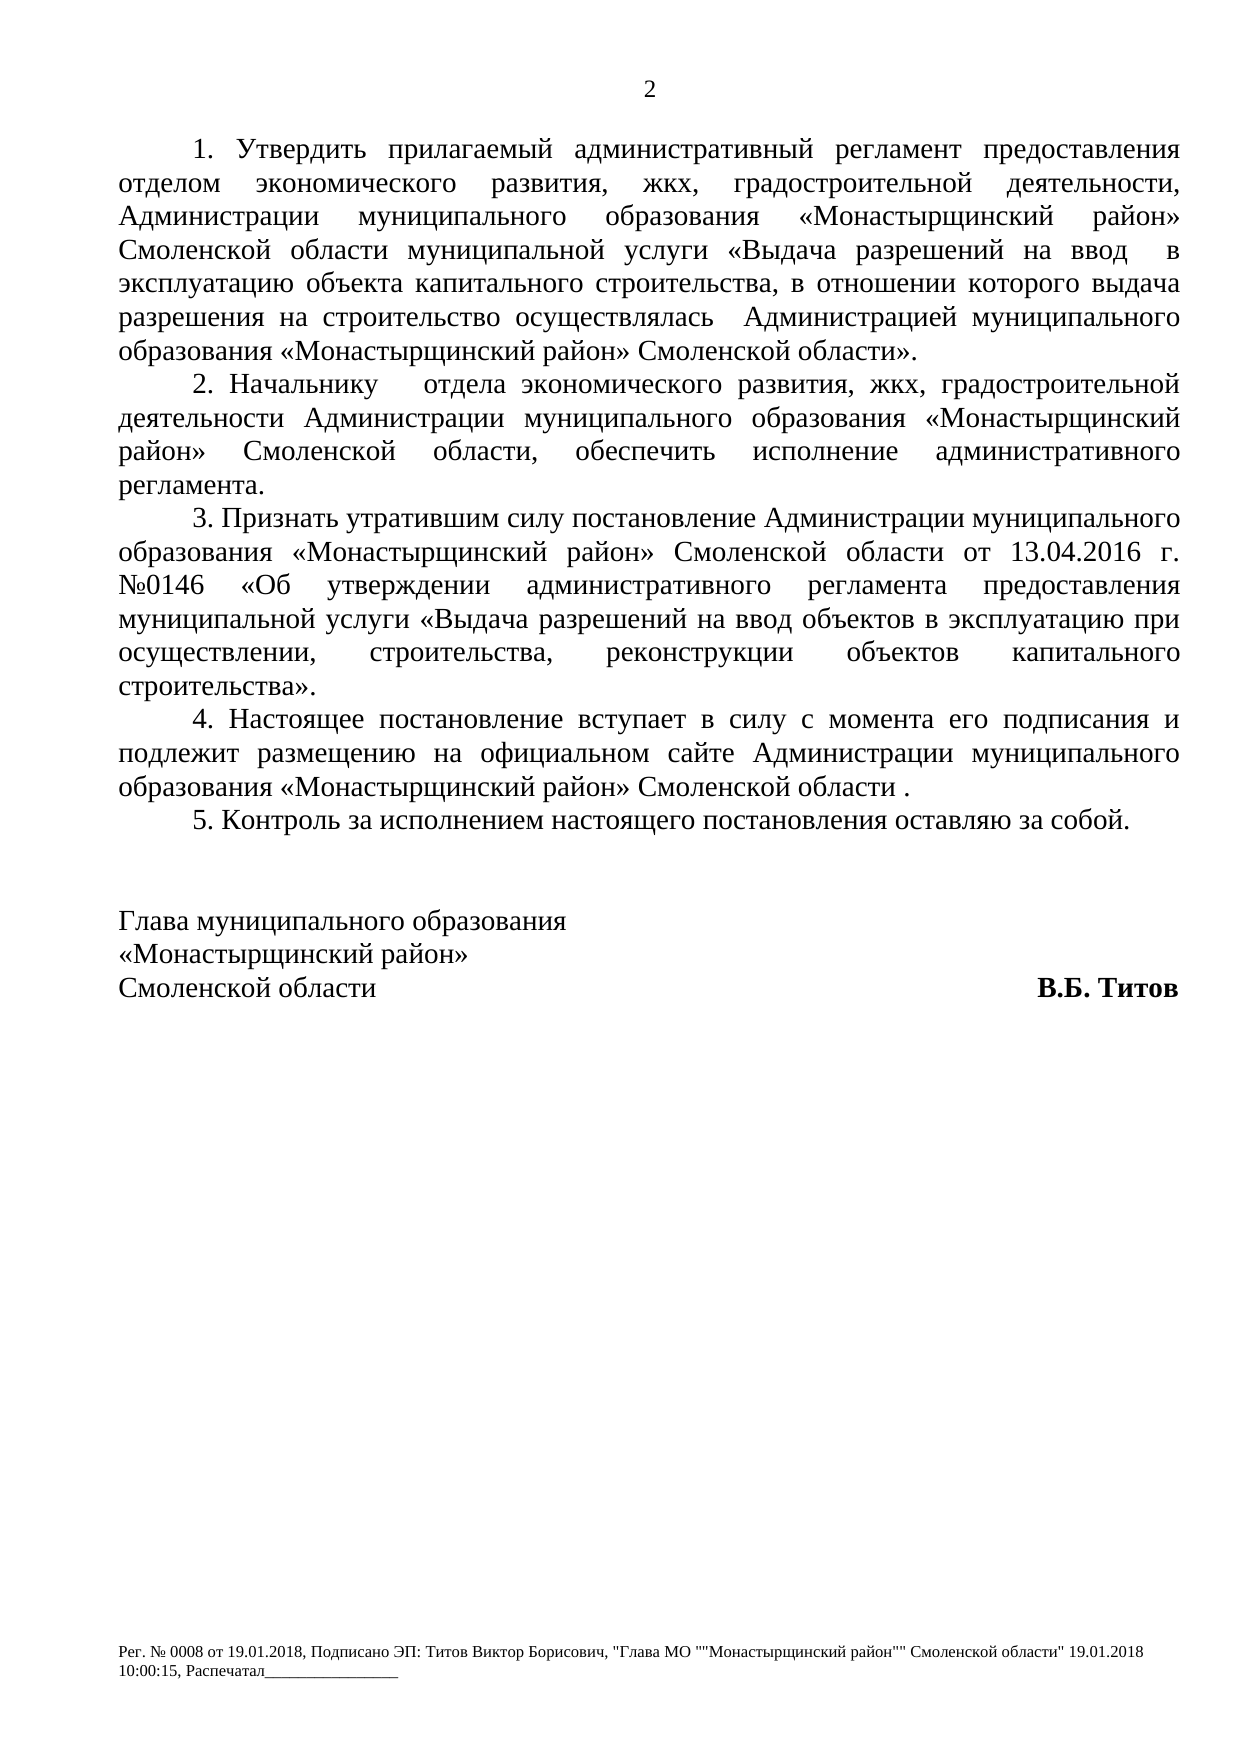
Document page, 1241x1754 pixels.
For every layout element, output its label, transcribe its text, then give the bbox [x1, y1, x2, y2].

text 3. Признать утратившим силу постановление Администрации муниципального образования «Монастырщинский район» Смоленской области от 13.04.2016 г. №0146 «Об утверждении административного регламента предоставления муниципальной услуги «Выдача разрешений на ввод объектов в эксплуатацию при осуществлении, строительства, реконструкции объектов капитального строительства». [118, 500, 1181, 702]
text 1. Утвердить прилагаемый административный регламент предоставления отделом экономического развития, жкх, градостроительной деятельности, Администрации муниципального образования «Монастырщинский район» Смоленской области муниципальной услуги «Выдача разрешений на ввод в эксплуатацию объекта капитального строительства, в отношении которого выдача разрешения на строительство осуществлялась Администрацией муниципального образования «Монастырщинский район» Смоленской области». [118, 131, 1181, 366]
text 2. Начальнику отдела экономического развития, жкх, градостроительной деятельности Администрации муниципального образования «Монастырщинский район» Смоленской области, обеспечить исполнение административного регламента. [118, 366, 1181, 500]
text Глава муниципального образования «Монастырщинский район» [118, 903, 650, 970]
text Смоленской области В.Б. Титов [118, 970, 1181, 1003]
text 4. Настоящее постановление вступает в силу с момента его подписания и подлежит размещению на официальном сайте Администрации муниципального образования «Монастырщинский район» Смоленской области . [118, 702, 1181, 802]
text 5. Контроль за исполнением настоящего постановления оставляю за собой. [118, 802, 1181, 836]
